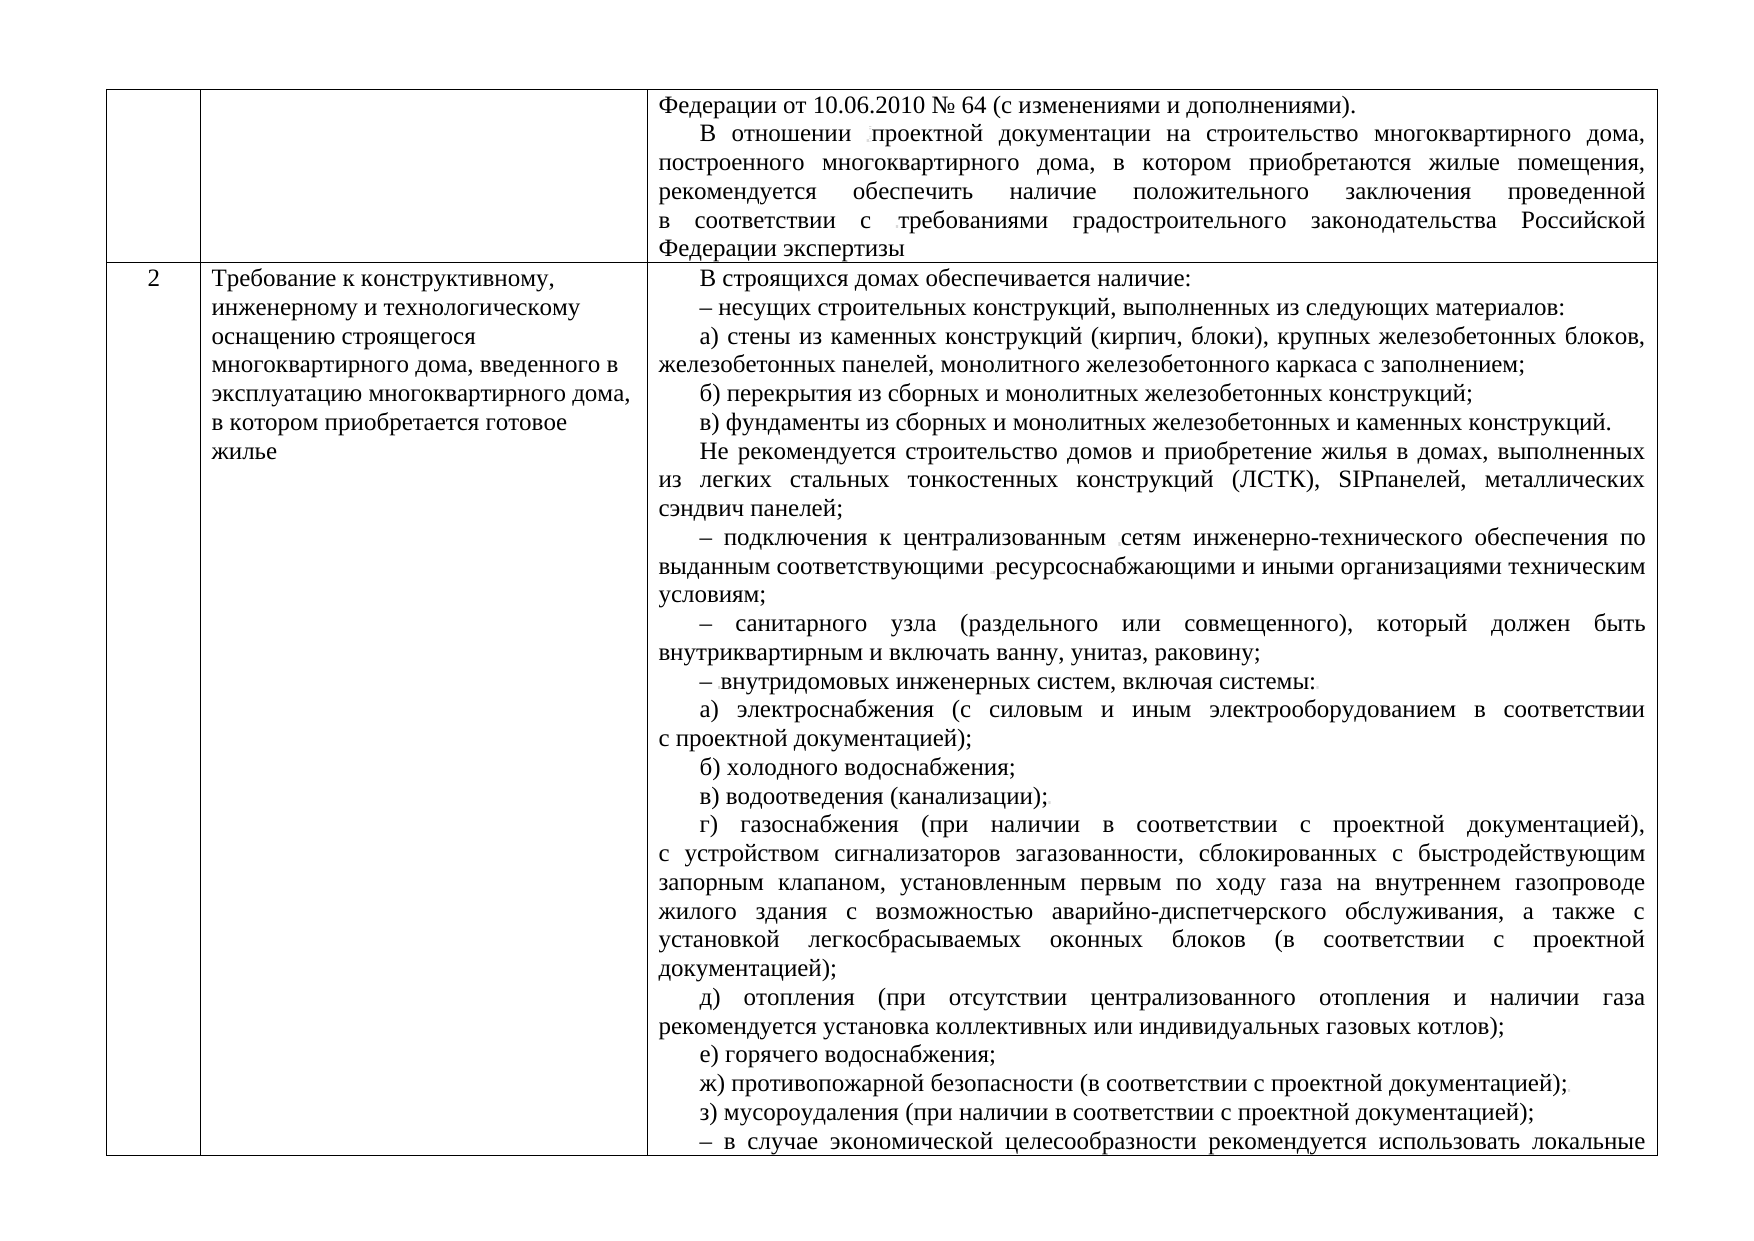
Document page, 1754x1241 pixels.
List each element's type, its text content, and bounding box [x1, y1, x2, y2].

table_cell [648, 263, 1657, 1154]
picture [866, 126, 872, 142]
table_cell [648, 90, 1657, 262]
table_cell 1 [107, 90, 200, 262]
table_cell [201, 263, 647, 1154]
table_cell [201, 90, 647, 262]
table_cell 2 [107, 263, 200, 1154]
